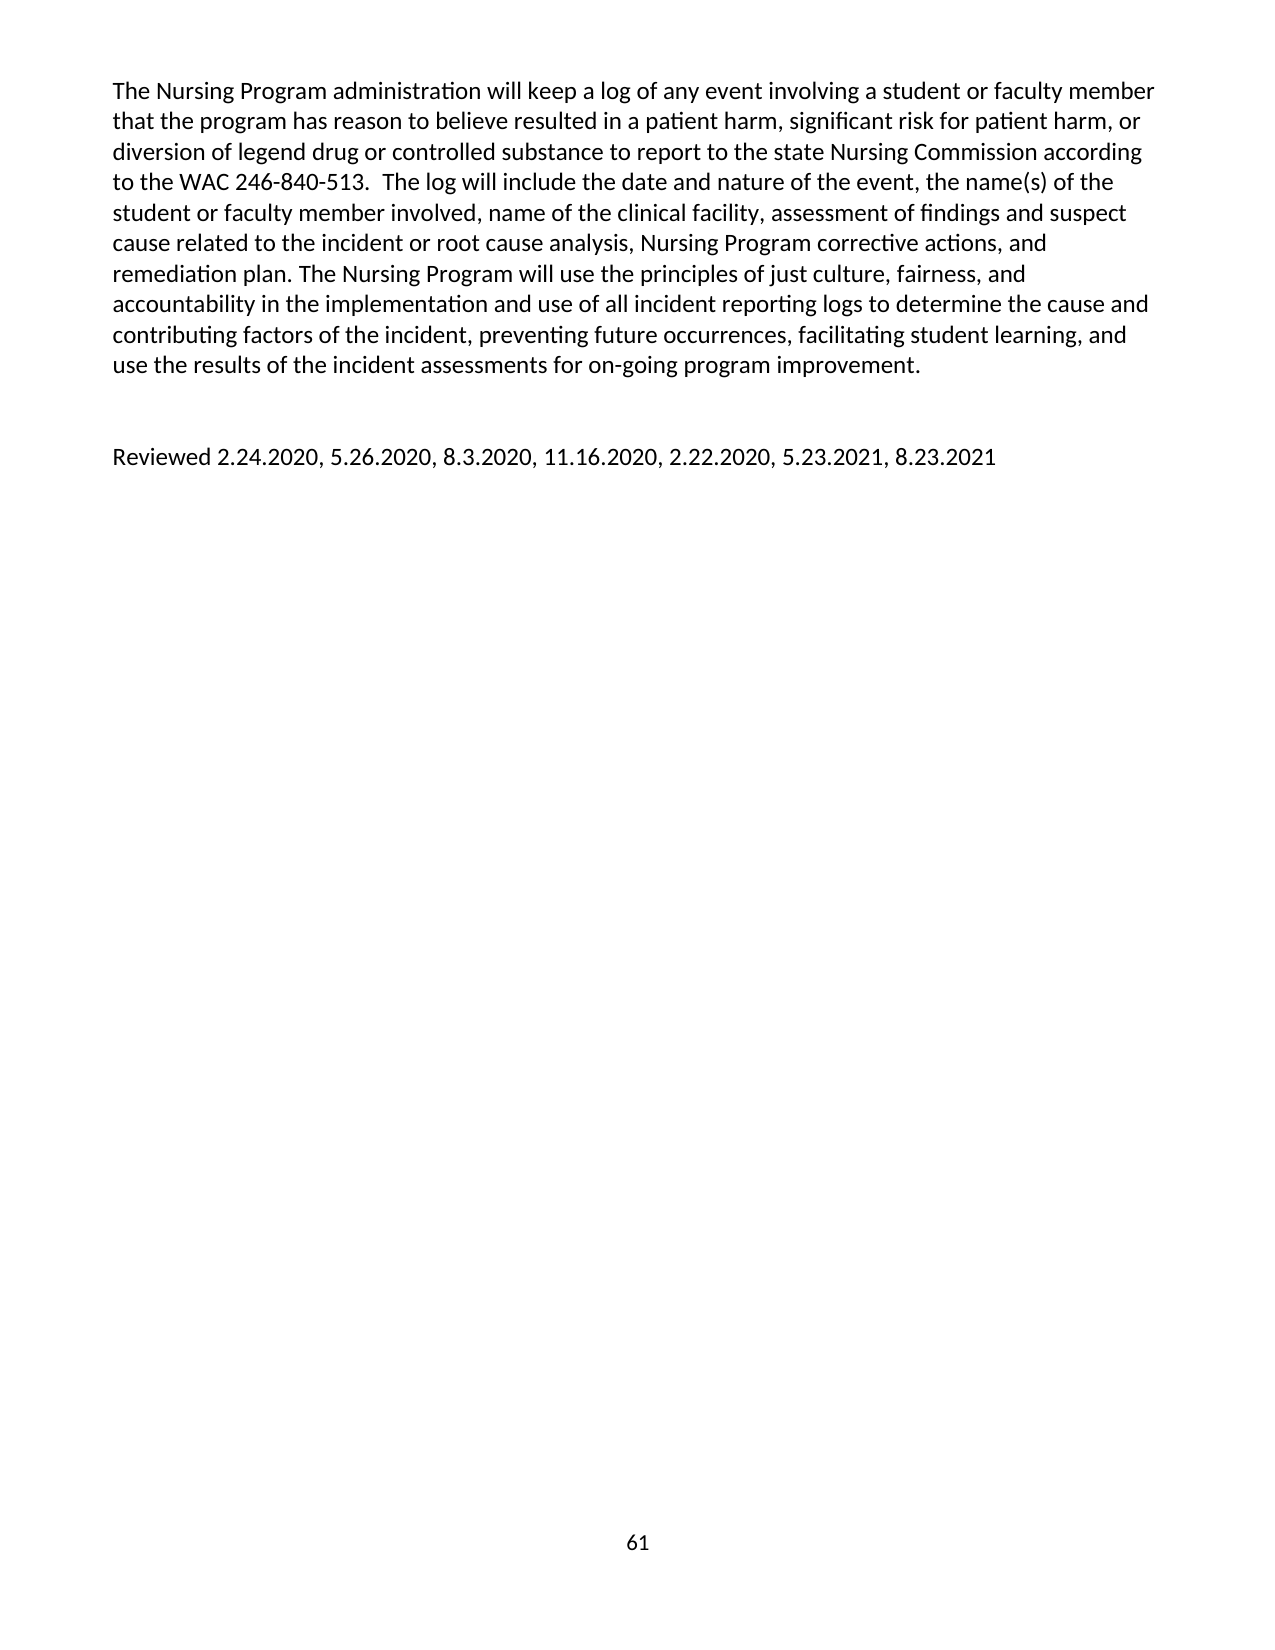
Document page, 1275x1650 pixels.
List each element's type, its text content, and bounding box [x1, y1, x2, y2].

text The Nursing Program administration will keep a log of any event involving a student or faculty member that the program has reason to believe resulted in a patient harm, significant risk for patient harm, or diversion of legend drug or controlled substance to report to the state Nursing Commission according to the WAC 246-840-513. The log will include the date and nature of the event, the name(s) of the student or faculty member involved, name of the clinical facility, assessment of findings and suspect cause related to the incident or root cause analysis, Nursing Program corrective actions, and remediation plan. The Nursing Program will use the principles of just culture, fairness, and accountability in the implementation and use of all incident reporting logs to determine the cause and contributing factors of the incident, preventing future occurrences, facilitating student learning, and use the results of the incident assessments for on-going program improvement. [112, 75, 1162, 380]
text Reviewed 2.24.2020, 5.26.2020, 8.3.2020, 11.16.2020, 2.22.2020, 5.23.2021, 8.23.2021 [112, 441, 1162, 472]
